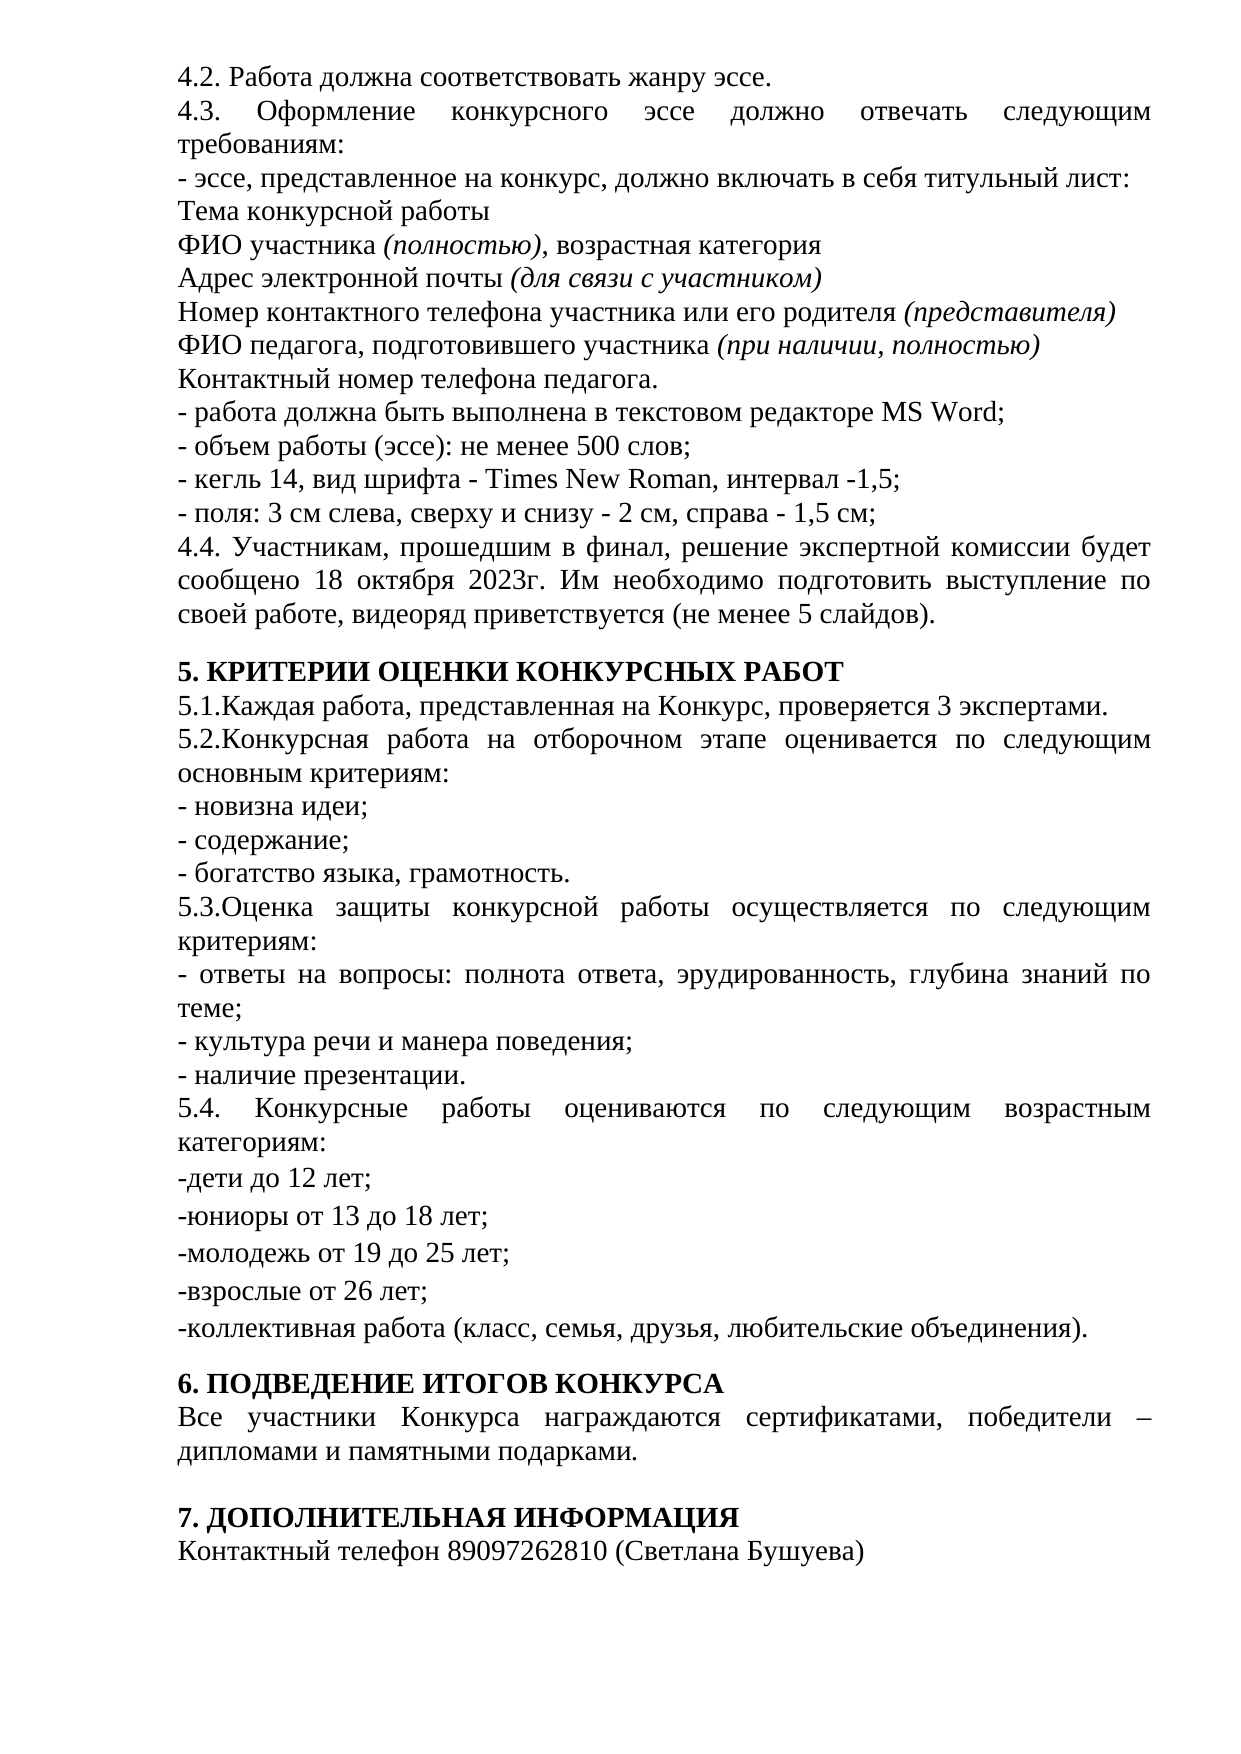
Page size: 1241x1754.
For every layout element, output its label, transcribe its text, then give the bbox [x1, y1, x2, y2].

text Номер контактного телефона участника или его родителя (представителя) [177, 294, 1152, 327]
text 5.3.Оценка защиты конкурсной работы осуществляется по следующим критериям: [177, 889, 1152, 956]
text 5.4. Конкурсные работы оцениваются по следующим возрастным категориям: [177, 1090, 1152, 1157]
text - новизна идеи; [177, 788, 1152, 822]
text Тема конкурсной работы [177, 193, 1152, 227]
text -взрослые от 26 лет; [177, 1270, 1152, 1307]
text Адрес электронной почты (для связи с участником) [177, 260, 1152, 294]
text Контактный номер телефона педагога. [177, 361, 1152, 394]
text 6. ПОДВЕДЕНИЕ ИТОГОВ КОНКУРСА [177, 1366, 1152, 1399]
text 4.3. Оформление конкурсного эссе должно отвечать следующим требованиям: [177, 93, 1152, 160]
text - эссе, представленное на конкурс, должно включать в себя титульный лист: [177, 160, 1152, 193]
text 5. КРИТЕРИИ ОЦЕНКИ КОНКУРСНЫХ РАБОТ [177, 654, 1152, 688]
text 5.1.Каждая работа, представленная на Конкурс, проверяется 3 экспертами. [177, 688, 1152, 721]
text -молодежь от 19 до 25 лет; [177, 1232, 1152, 1270]
text -коллективная работа (класс, семья, друзья, любительские объединения). [177, 1307, 1152, 1345]
text 4.2. Работа должна соответствовать жанру эссе. [177, 59, 1152, 93]
text - культура речи и манера поведения; [177, 1023, 1152, 1057]
text - наличие презентации. [177, 1057, 1152, 1090]
text Все участники Конкурса награждаются сертификатами, победители –дипломами и памятными подарками. [177, 1399, 1152, 1466]
text - ответы на вопросы: полнота ответа, эрудированность, глубина знаний по теме; [177, 956, 1152, 1023]
text 5.2.Конкурсная работа на отборочном этапе оценивается по следующим основным критериям: [177, 721, 1152, 788]
text Контактный телефон 89097262810 (Светлана Бушуева) [177, 1533, 1152, 1567]
text -дети до 12 лет; [177, 1157, 1152, 1195]
text -юниоры от 13 до 18 лет; [177, 1195, 1152, 1232]
text - поля: 3 см слева, сверху и снизу - 2 см, справа - 1,5 см; [177, 495, 1152, 529]
text 4.4. Участникам, прошедшим в финал, решение экспертной комиссии будет сообщено 18 октября 2023г. Им необходимо подготовить выступление по своей работе, видеоряд приветствуется (не менее 5 слайдов). [177, 529, 1152, 629]
text - богатство языка, грамотность. [177, 856, 1152, 889]
text - кегль 14, вид шрифта - Times New Roman, интервал -1,5; [177, 462, 1152, 495]
text - содержание; [177, 822, 1152, 856]
text - объем работы (эссе): не менее 500 слов; [177, 428, 1152, 462]
text - работа должна быть выполнена в текстовом редакторе MS Word; [177, 394, 1152, 428]
text 7. ДОПОЛНИТЕЛЬНАЯ ИНФОРМАЦИЯ [177, 1500, 1152, 1533]
text ФИО педагога, подготовившего участника (при наличии, полностью) [177, 327, 1152, 361]
text ФИО участника (полностью), возрастная категория [177, 227, 1152, 260]
